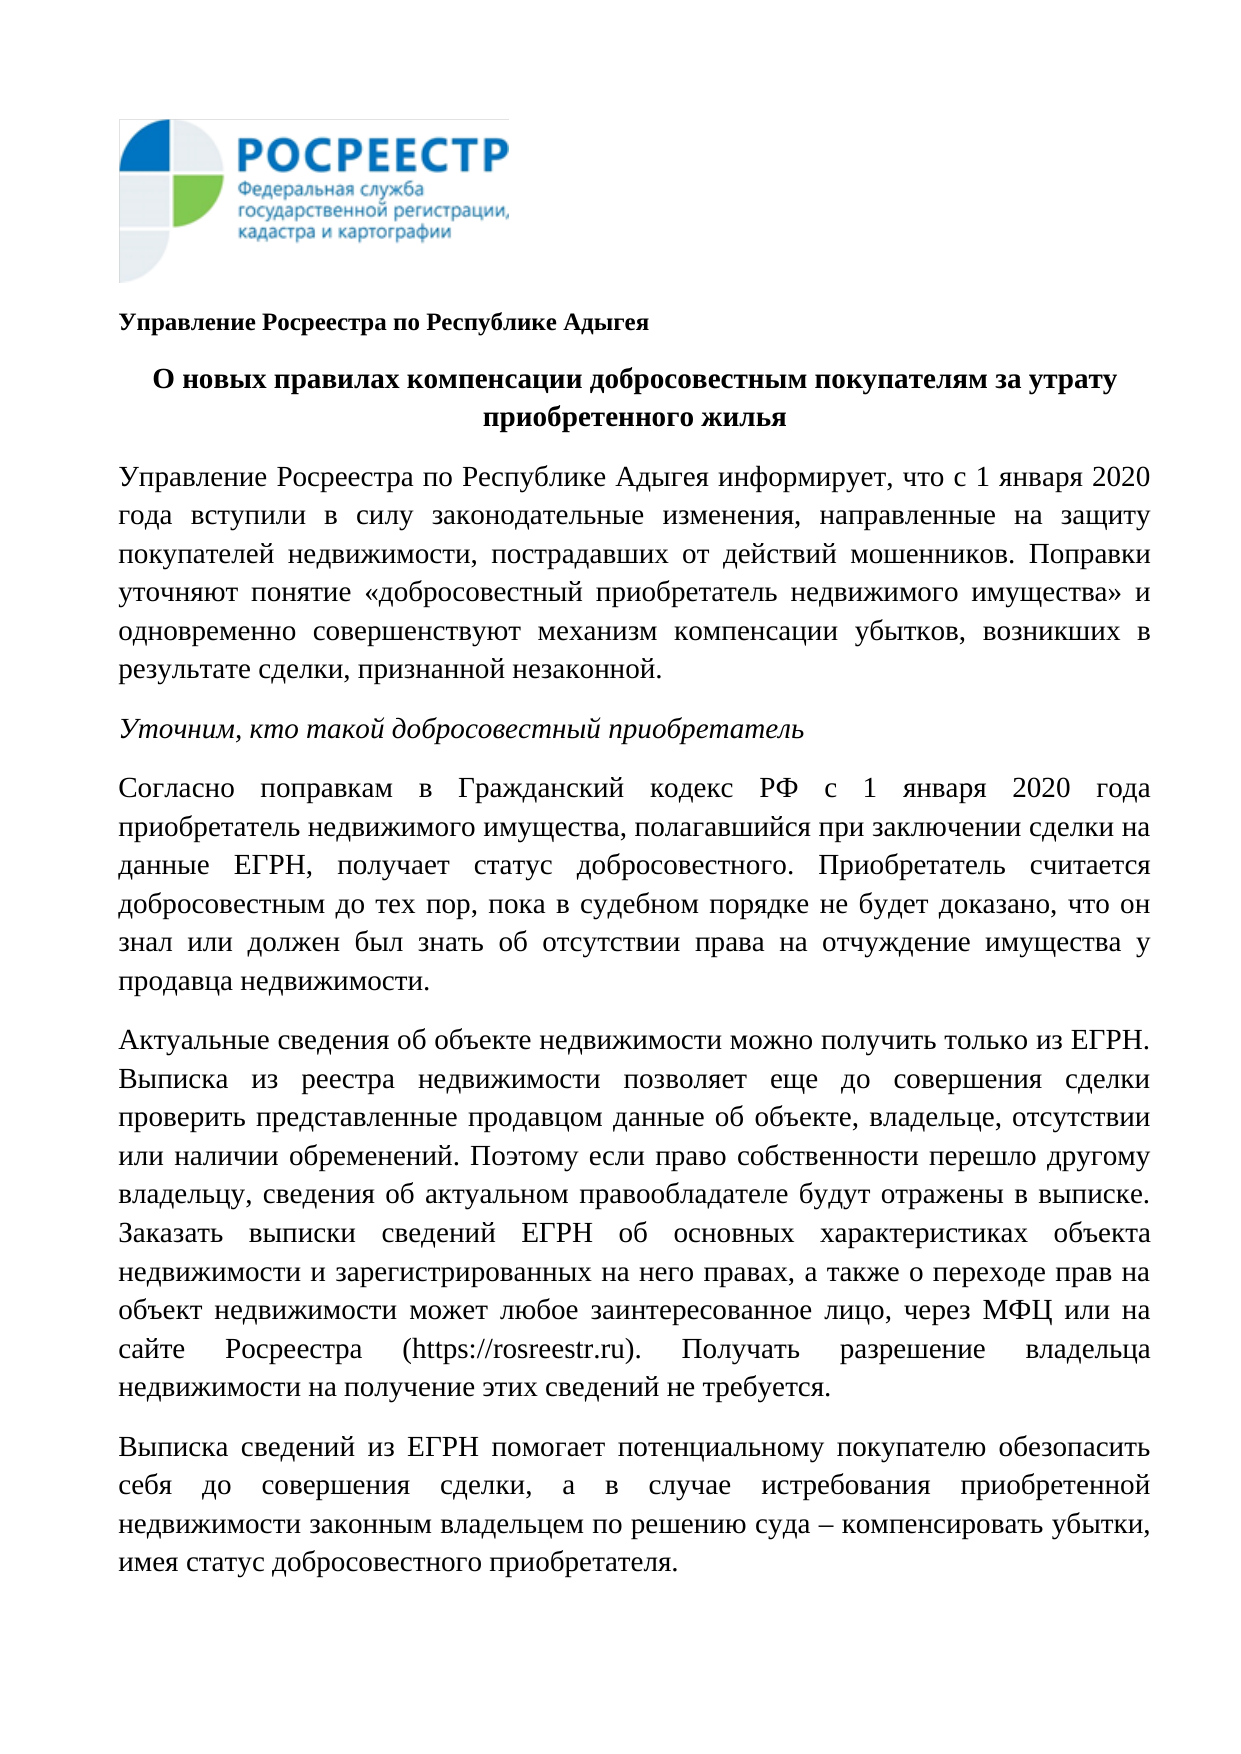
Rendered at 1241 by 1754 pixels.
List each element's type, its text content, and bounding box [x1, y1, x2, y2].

text Согласно поправкам в Гражданский кодекс РФ с 1 января 2020 года приобретатель недвижимого имущества, полагавшийся при заключении сделки на данные ЕГРН, получает статус добросовестного. Приобретатель считается добросовестным до тех пор, пока в судебном порядке не будет доказано, что он знал или должен был знать об отсутствии права на отчуждение имущества у продавца недвижимости. [118, 770, 1152, 997]
text Управление Росреестра по Республике Адыгея информирует, что с 1 января 2020 года вступили в силу законодательные изменения, направленные на защиту покупателей недвижимости, пострадавших от действий мошенников. Поправки уточняют понятие «добросовестный приобретатель недвижимого имущества» и одновременно совершенствуют механизм компенсации убытков, возникших в результате сделки, признанной незаконной. [118, 459, 1152, 685]
picture [118, 118, 509, 283]
text Уточним, кто такой добросовестный приобретатель [118, 711, 1152, 744]
text О новых правилах компенсации добросовестным покупателям за утрату приобретенного жилья [118, 361, 1152, 433]
text Актуальные сведения об объекте недвижимости можно получить только из ЕГРН. Выписка из реестра недвижимости позволяет еще до совершения сделки проверить представленные продавцом данные об объекте, владельце, отсутствии или наличии обременений. Поэтому если право собственности перешло другому владельцу, сведения об актуальном правообладателе будут отражены в выписке. Заказать выписки сведений ЕГРН об основных характеристиках объекта недвижимости и зарегистрированных на него правах, а также о переходе прав на объект недвижимости может любое заинтересованное лицо, через МФЦ или на сайте Росреестра (https://rosreestr.ru). Получать разрешение владельца недвижимости на получение этих сведений не требуется. [118, 1022, 1152, 1403]
text Управление Росреестра по Республике Адыгея [118, 307, 1152, 336]
text Выписка сведений из ЕГРН помогает потенциальному покупателю обезопасить себя до совершения сделки, а в случае истребования приобретенной недвижимости законным владельцем по решению суда – компенсировать убытки, имея статус добросовестного приобретателя. [118, 1429, 1152, 1578]
